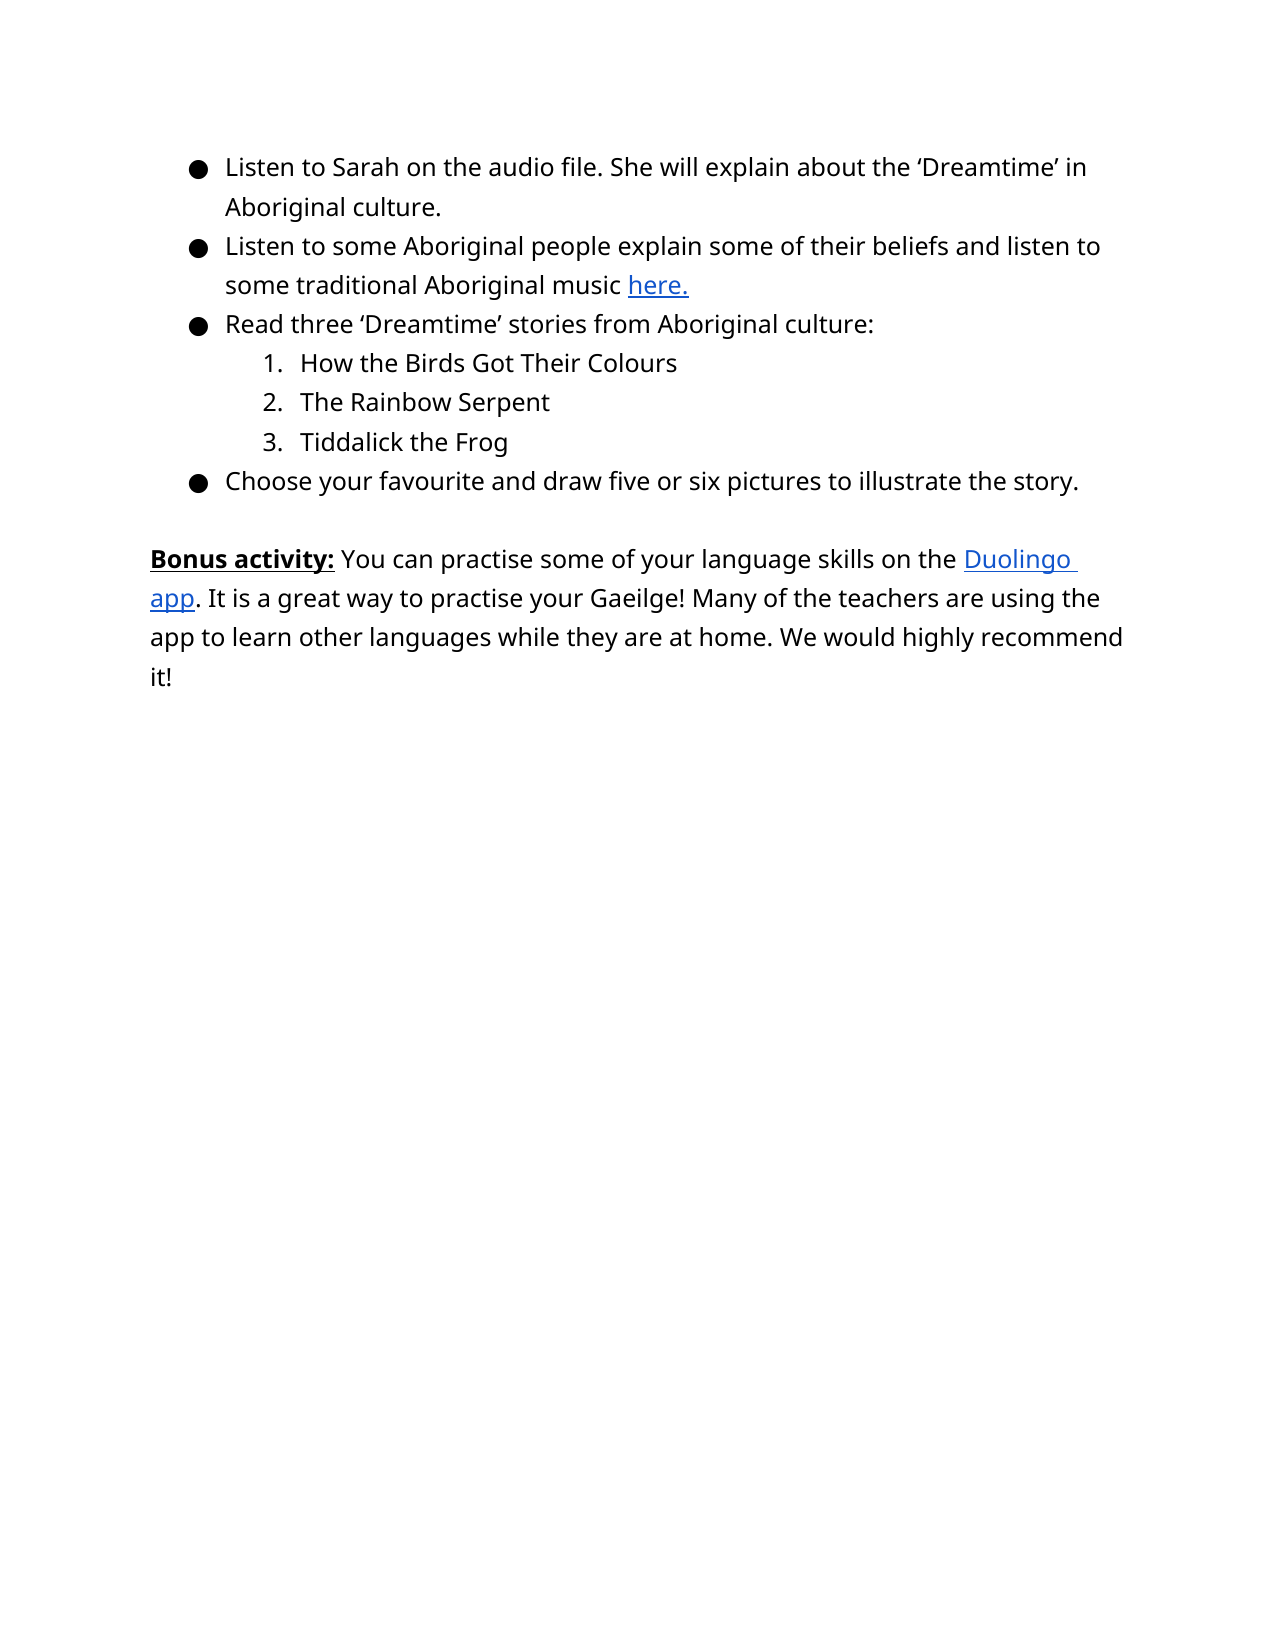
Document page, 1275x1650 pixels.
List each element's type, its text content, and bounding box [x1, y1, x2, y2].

list Tiddalick the Frog [262, 424, 1125, 458]
list Read three ‘Dreamtime’ stories from Aboriginal culture: [187, 307, 1125, 341]
list Listen to Sarah on the audio file. She will explain about the ‘Dreamtime’ in Aboriginal culture. [187, 150, 1125, 223]
list How the Birds Got Their Colours [262, 346, 1125, 380]
list Choose your favourite and draw five or six pictures to illustrate the story. [187, 463, 1125, 497]
list The Rainbow Serpent [262, 385, 1125, 419]
list Listen to some Aboriginal people explain some of their beliefs and listen to some traditional Aboriginal music here. [187, 228, 1125, 302]
text Bonus activity: You can practise some of your language skills on the Duolingo app. It is a great way to practise your Gaeilge! Many of the teachers are using the app to learn other languages while they are at home. We would highly recommend it! [150, 542, 1125, 693]
